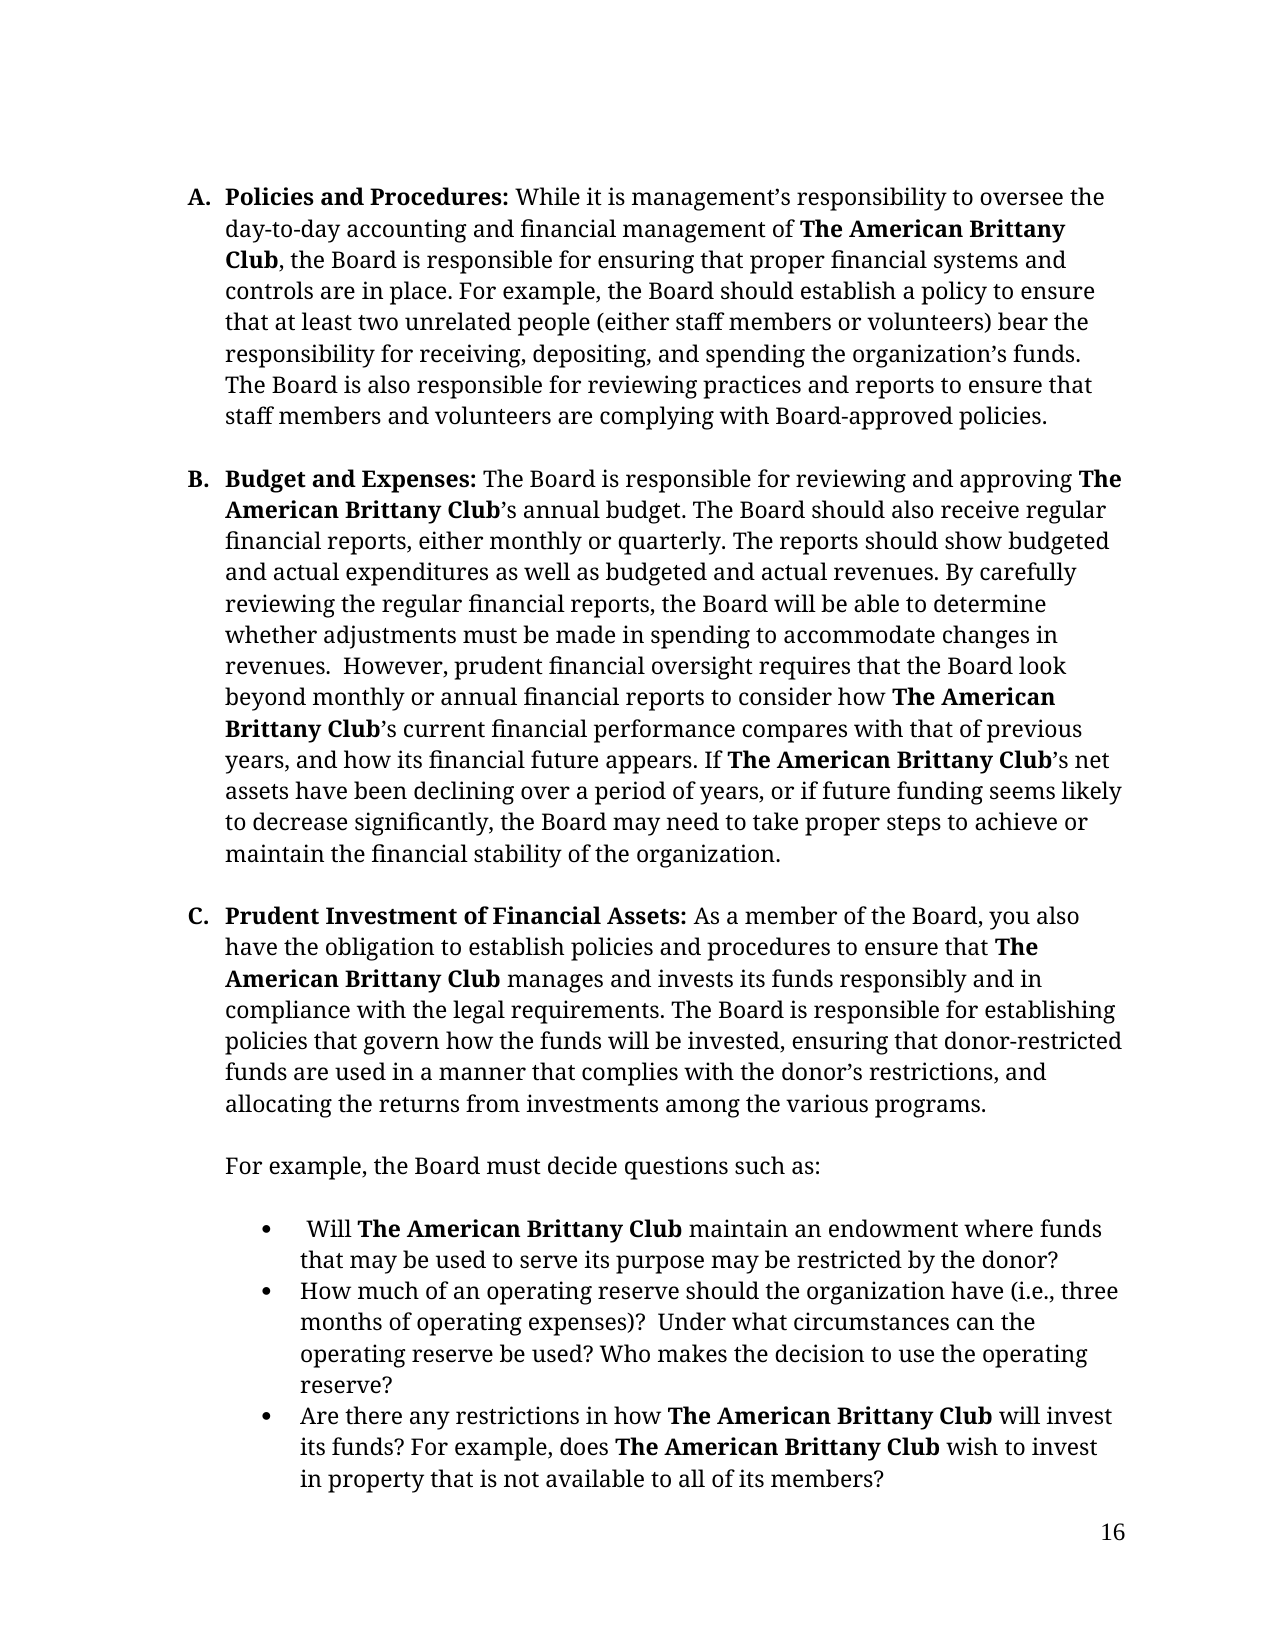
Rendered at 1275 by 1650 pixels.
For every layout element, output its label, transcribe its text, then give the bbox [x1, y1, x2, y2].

list Policies and Procedures: While it is management’s responsibility to oversee the day-to-day accounting and financial management of The American Brittany Club, the Board is responsible for ensuring that proper financial systems and controls are in place. For example, the Board should establish a policy to ensure that at least two unrelated people (either staff members or volunteers) bear the responsibility for receiving, depositing, and spending the organization’s funds. The Board is also responsible for reviewing practices and reports to ensure that staff members and volunteers are complying with Board-approved policies. [187, 181, 1125, 431]
list Are there any restrictions in how The American Brittany Club will invest its funds? For example, does The American Brittany Club wish to invest in property that is not available to all of its members? [262, 1400, 1125, 1494]
list Prudent Investment of Financial Assets: As a member of the Board, you also have the obligation to establish policies and procedures to ensure that The American Brittany Club manages and invests its funds responsibly and in compliance with the legal requirements. The Board is responsible for establishing policies that govern how the funds will be invested, ensuring that donor-restricted funds are used in a manner that complies with the donor’s restrictions, and allocating the returns from investments among the various programs. [187, 900, 1125, 1119]
list Budget and Expenses: The Board is responsible for reviewing and approving The American Brittany Club’s annual budget. The Board should also receive regular financial reports, either monthly or quarterly. The reports should show budgeted and actual expenditures as well as budgeted and actual revenues. By carefully reviewing the regular financial reports, the Board will be able to determine whether adjustments must be made in spending to accommodate changes in revenues. However, prudent financial oversight requires that the Board look beyond monthly or annual financial reports to consider how The American Brittany Club’s current financial performance compares with that of previous years, and how its financial future appears. If The American Brittany Club’s net assets have been declining over a period of years, or if future funding seems likely to decrease significantly, the Board may need to take proper steps to achieve or maintain the financial stability of the organization. [187, 462, 1125, 869]
list Will The American Brittany Club maintain an endowment where funds that may be used to serve its purpose may be restricted by the donor? [262, 1212, 1125, 1275]
list For example, the Board must decide questions such as: [187, 1150, 1125, 1181]
list How much of an operating reserve should the organization have (i.e., three months of operating expenses)? Under what circumstances can the operating reserve be used? Who makes the decision to use the operating reserve? [262, 1275, 1125, 1400]
